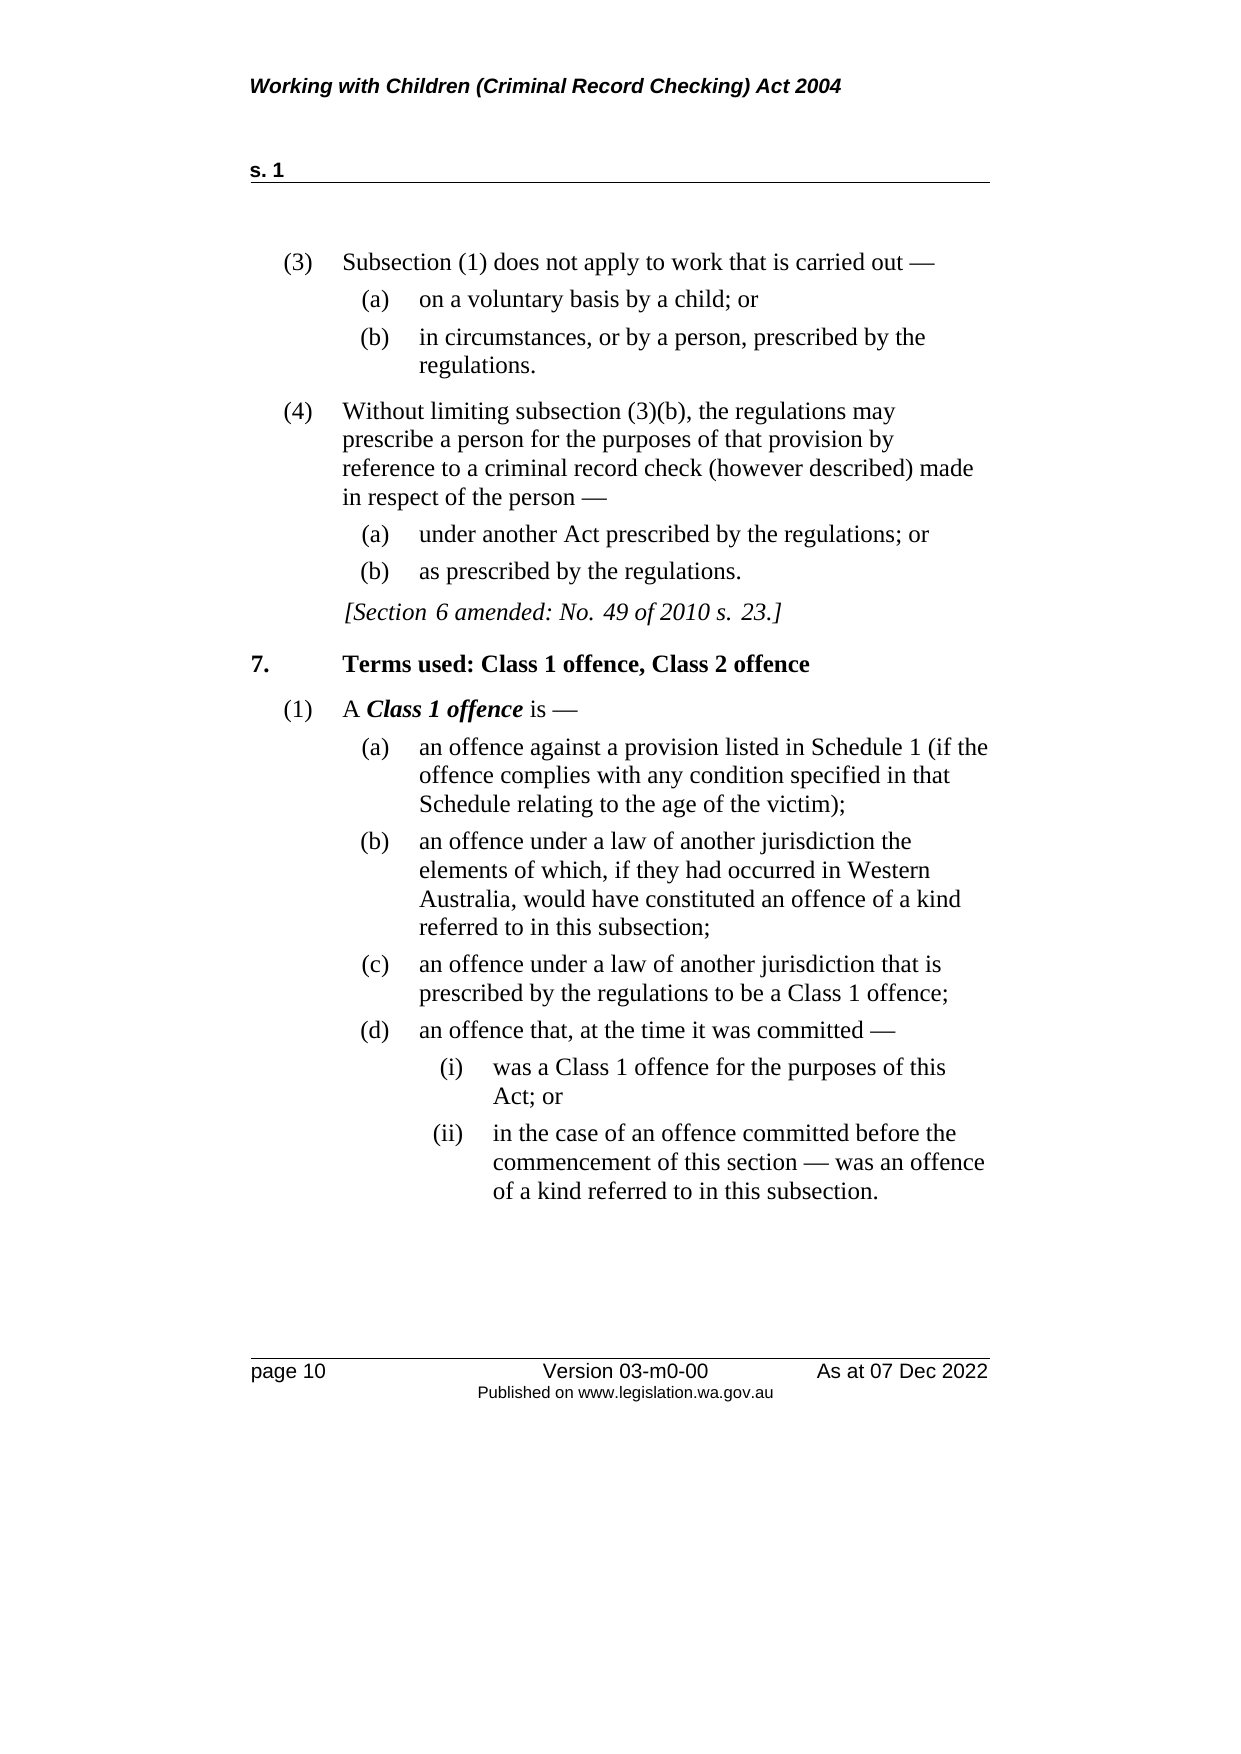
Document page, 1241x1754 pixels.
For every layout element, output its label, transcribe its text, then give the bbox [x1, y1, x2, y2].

text (b) an offence under a law of another jurisdiction the elements of which, if they had occurred in Western Australia, would have constituted an offence of a kind referred to in this subsection; [251, 826, 990, 941]
text (d) an offence that, at the time it was committed — [251, 1015, 990, 1044]
text (4) Without limiting subsection (3)(b), the regulations may prescribe a person for the purposes of that provision by reference to a criminal record check (however described) made in respect of the person — [251, 396, 990, 511]
text (a) under another Act prescribed by the regulations; or [251, 519, 990, 548]
text (c) an offence under a law of another jurisdiction that is prescribed by the regulations to be a Class 1 offence; [251, 949, 990, 1007]
text (b) as prescribed by the regulations. [251, 556, 990, 585]
text (1) A Class 1 offence is — [251, 694, 990, 723]
text (i) was a Class 1 offence for the purposes of this Act; or [251, 1052, 990, 1110]
text (a) on a voluntary basis by a child; or [251, 284, 990, 313]
subtitle 7. Terms used: Class 1 offence, Class 2 offence [251, 649, 990, 678]
text (ii) in the case of an offence committed before the commencement of this section — was an offence of a kind referred to in this subsection. [251, 1118, 990, 1204]
text [Section 6 amended: No. 49 of 2010 s. 23.] [251, 597, 990, 626]
text (a) an offence against a provision listed in Schedule 1 (if the offence complies with any condition specified in that Schedule relating to the age of the victim); [251, 732, 990, 818]
text (b) in circumstances, or by a person, prescribed by the regulations. [251, 322, 990, 379]
text (3) Subsection (1) does not apply to work that is carried out — [251, 247, 990, 276]
